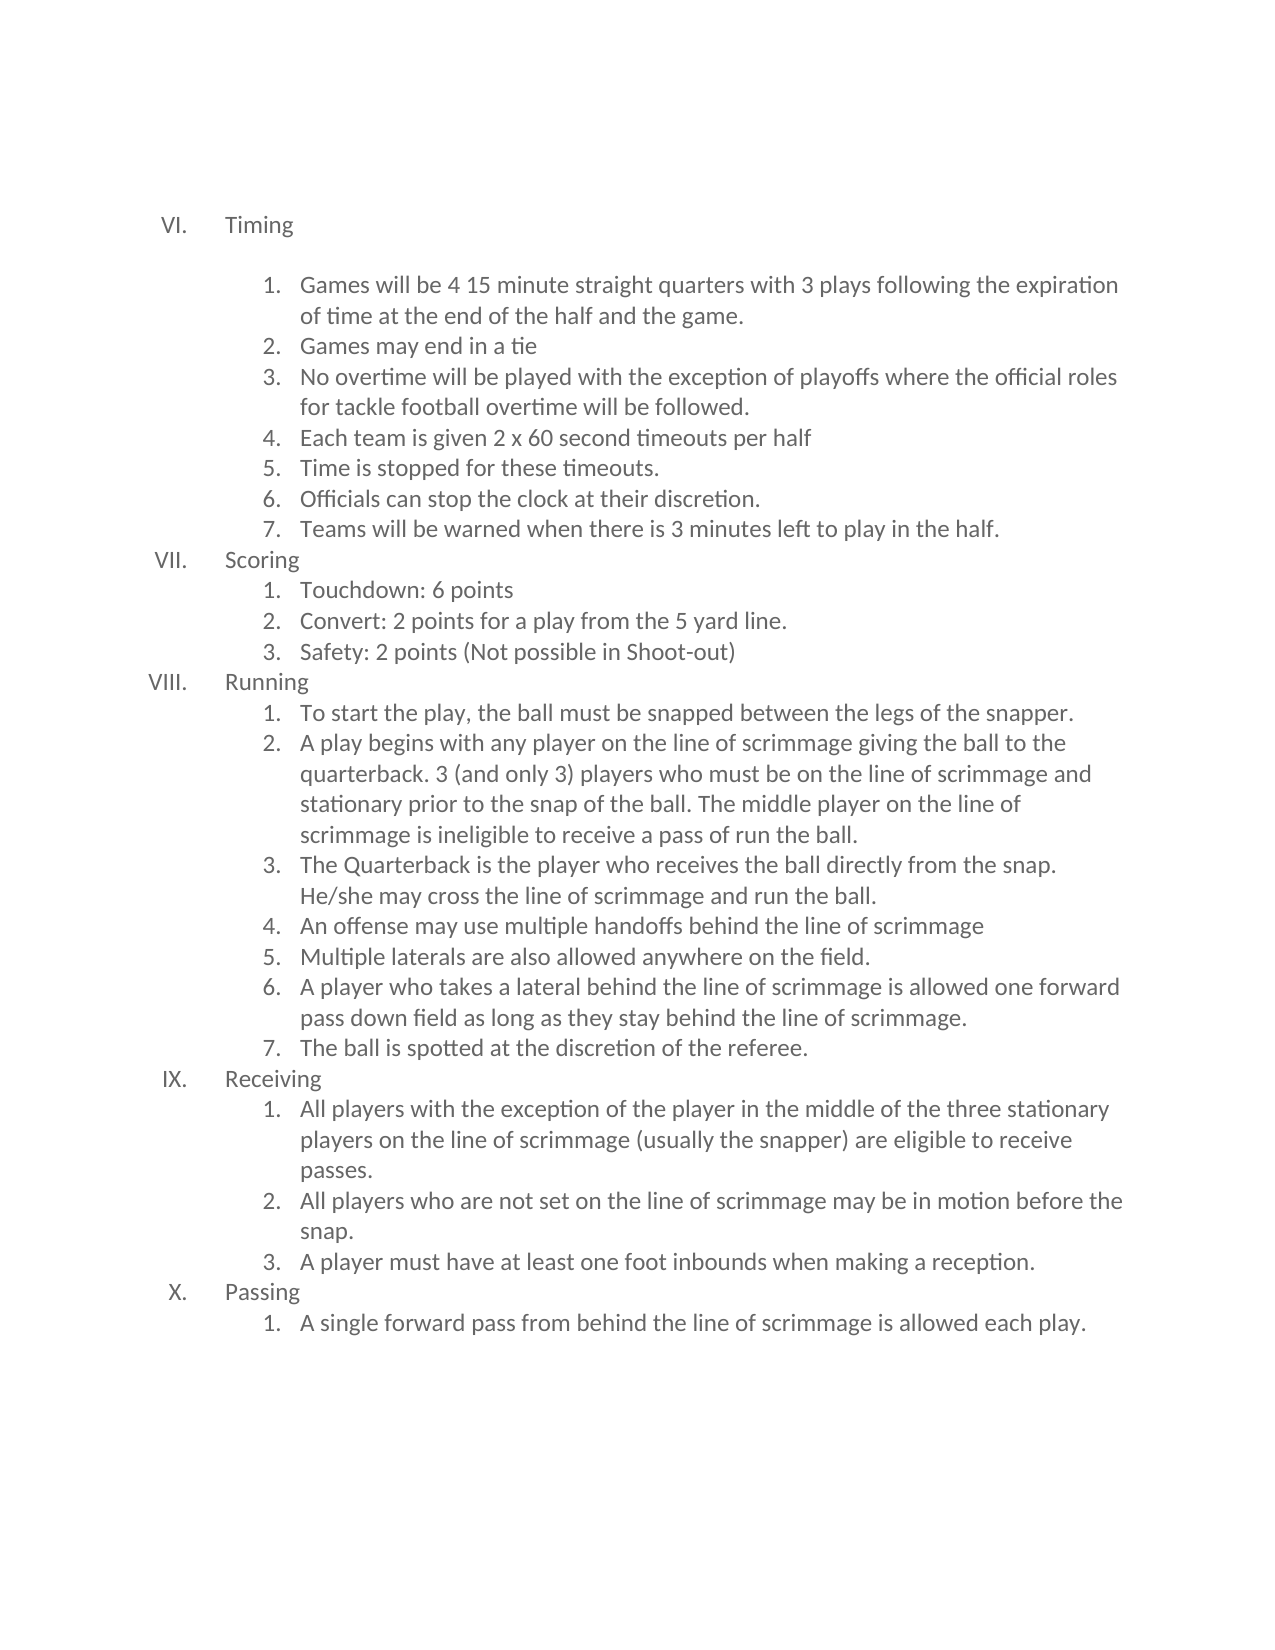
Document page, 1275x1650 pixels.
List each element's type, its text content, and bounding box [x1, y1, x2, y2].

list Multiple laterals are also allowed anywhere on the field. [262, 941, 1125, 971]
list Touchdown: 6 points [262, 574, 1125, 605]
list An offense may use multiple handoffs behind the line of scrimmage [262, 910, 1125, 941]
list A player who takes a lateral behind the line of scrimmage is allowed one forward pass down field as long as they stay behind the line of scrimmage. [262, 971, 1125, 1032]
list Games may end in a tie [262, 330, 1125, 361]
list Timing [187, 210, 1125, 240]
list Passing [187, 1277, 1125, 1307]
list The Quarterback is the player who receives the ball directly from the snap. He/she may cross the line of scrimmage and run the ball. [262, 849, 1125, 910]
list Receiving [187, 1063, 1125, 1093]
list Games will be 4 15 minute straight quarters with 3 plays following the expiration of time at the end of the half and the game. [262, 269, 1125, 330]
list Officials can stop the clock at their discretion. [262, 483, 1125, 513]
list Each team is given 2 x 60 second timeouts per half [262, 422, 1125, 452]
list A play begins with any player on the line of scrimmage giving the ball to the quarterback. 3 (and only 3) players who must be on the line of scrimmage and stationary prior to the snap of the ball. The middle player on the line of scrimmage is ineligible to receive a pass of run the ball. [262, 727, 1125, 849]
list All players with the exception of the player in the middle of the three stationary players on the line of scrimmage (usually the snapper) are eligible to receive passes. [262, 1093, 1125, 1185]
list Time is stopped for these timeouts. [262, 452, 1125, 483]
list A player must have at least one foot inbounds when making a reception. [262, 1246, 1125, 1277]
list Teams will be warned when there is 3 minutes left to play in the half. [262, 513, 1125, 544]
list No overtime will be played with the exception of playoffs where the official roles for tackle football overtime will be followed. [262, 361, 1125, 422]
list All players who are not set on the line of scrimmage may be in motion before the snap. [262, 1185, 1125, 1246]
list Scoring [187, 544, 1125, 574]
list The ball is spotted at the discretion of the referee. [262, 1032, 1125, 1063]
list Convert: 2 points for a play from the 5 yard line. [262, 605, 1125, 636]
list Running [187, 666, 1125, 697]
list Safety: 2 points (Not possible in Shoot-out) [262, 636, 1125, 666]
list To start the play, the ball must be snapped between the legs of the snapper. [262, 697, 1125, 727]
list A single forward pass from behind the line of scrimmage is allowed each play. [262, 1307, 1125, 1338]
